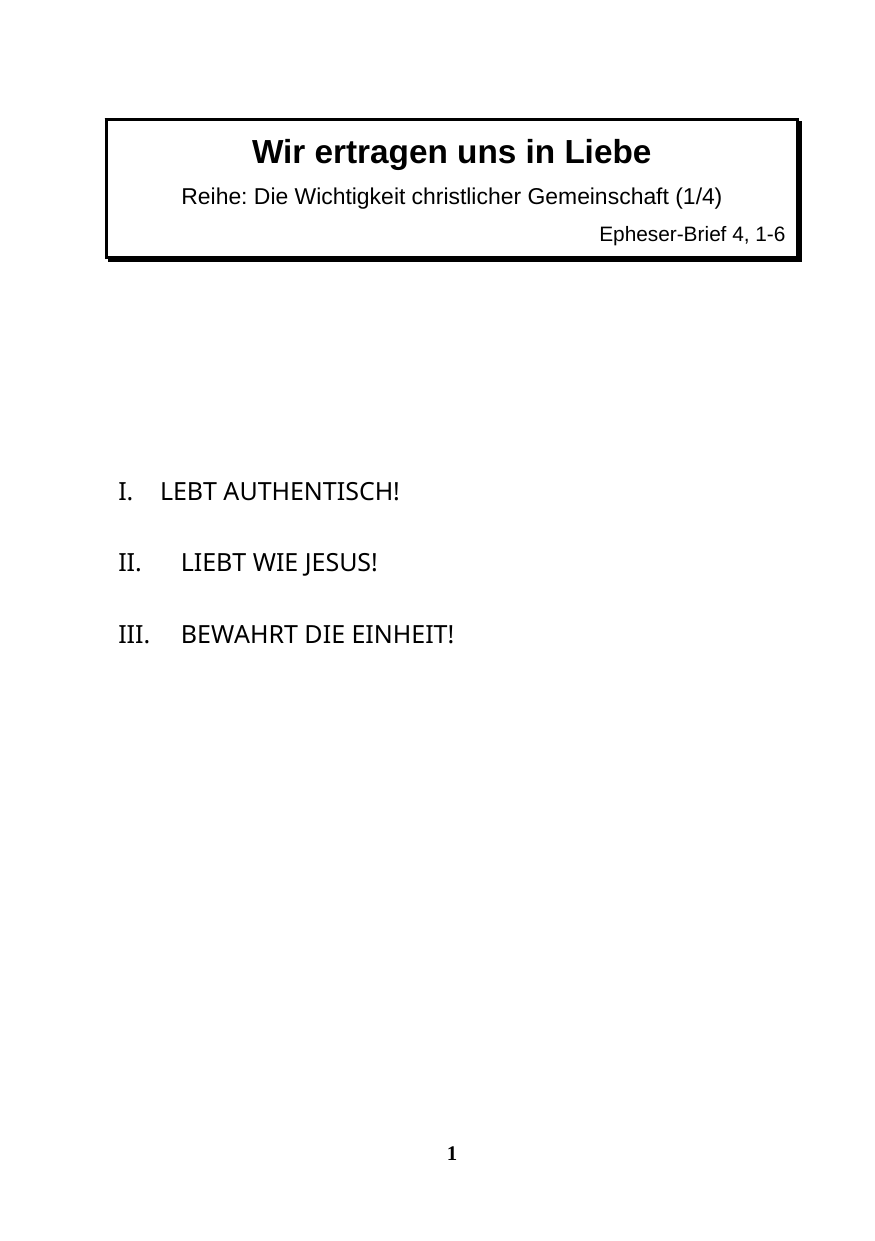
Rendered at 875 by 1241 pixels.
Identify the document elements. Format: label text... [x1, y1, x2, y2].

text Reihe: Die Wichtigkeit christlicher Gemeinschaft (1/4) [108, 169, 796, 208]
text I. Lebt authentisch! [118, 473, 785, 508]
text II. Liebt wie Jesus! [118, 545, 785, 579]
text Wir ertragen uns in Liebe [108, 121, 796, 169]
text Epheser-Brief 4, 1-6 [108, 208, 796, 256]
text III. Bewahrt die Einheit! [118, 617, 785, 651]
